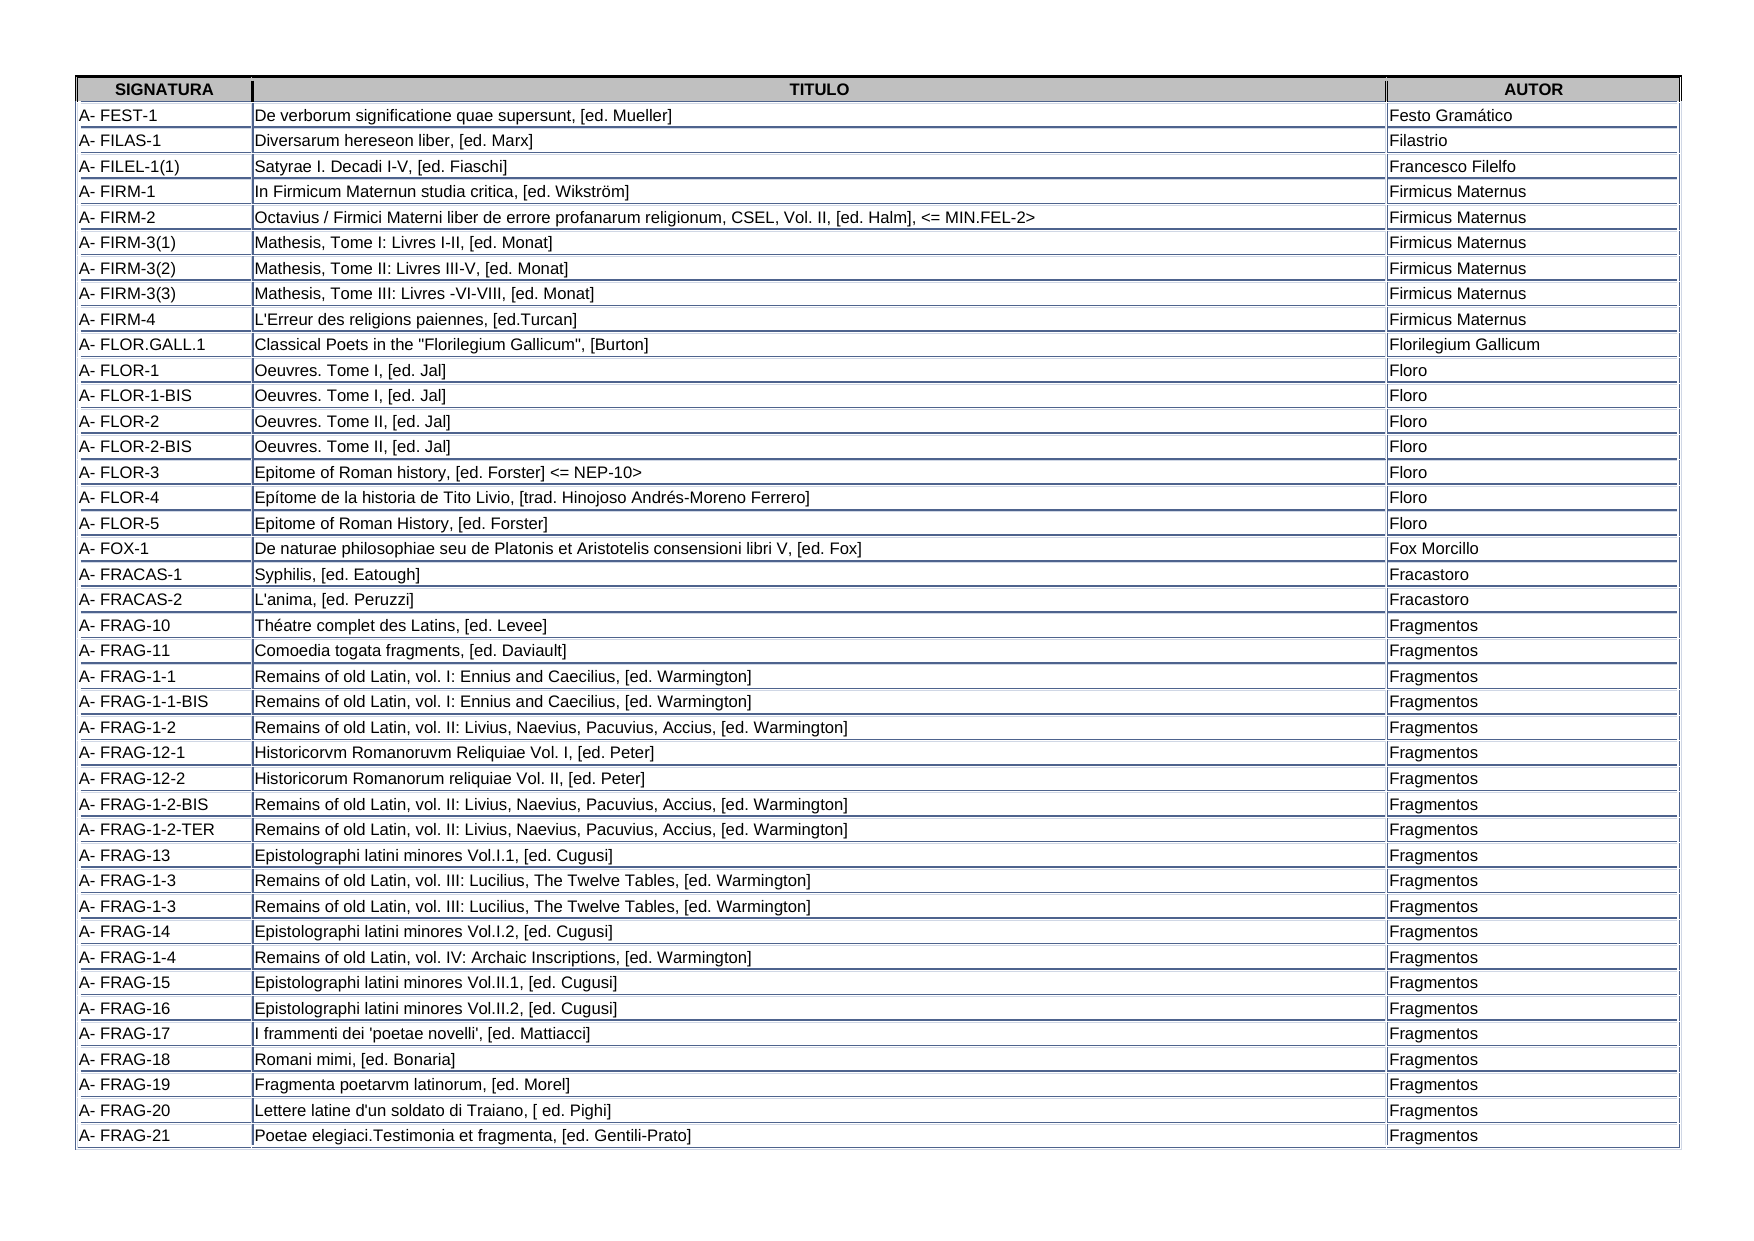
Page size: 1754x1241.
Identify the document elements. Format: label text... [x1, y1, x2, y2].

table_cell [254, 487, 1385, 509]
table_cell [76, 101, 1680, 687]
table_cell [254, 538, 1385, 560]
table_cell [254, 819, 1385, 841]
table_header AUTOR [1387, 78, 1679, 101]
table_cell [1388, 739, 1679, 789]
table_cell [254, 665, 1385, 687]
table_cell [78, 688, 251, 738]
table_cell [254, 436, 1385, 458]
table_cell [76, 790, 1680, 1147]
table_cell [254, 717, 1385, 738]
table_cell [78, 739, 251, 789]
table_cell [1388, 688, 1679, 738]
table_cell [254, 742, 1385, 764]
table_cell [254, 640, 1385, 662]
table_header TITULO [252, 78, 1387, 101]
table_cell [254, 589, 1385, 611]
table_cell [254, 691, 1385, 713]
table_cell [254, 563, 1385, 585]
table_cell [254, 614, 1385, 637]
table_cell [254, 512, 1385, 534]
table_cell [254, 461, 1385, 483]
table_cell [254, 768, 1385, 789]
table_header SIGNATURA [78, 77, 252, 101]
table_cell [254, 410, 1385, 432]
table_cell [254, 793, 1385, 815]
